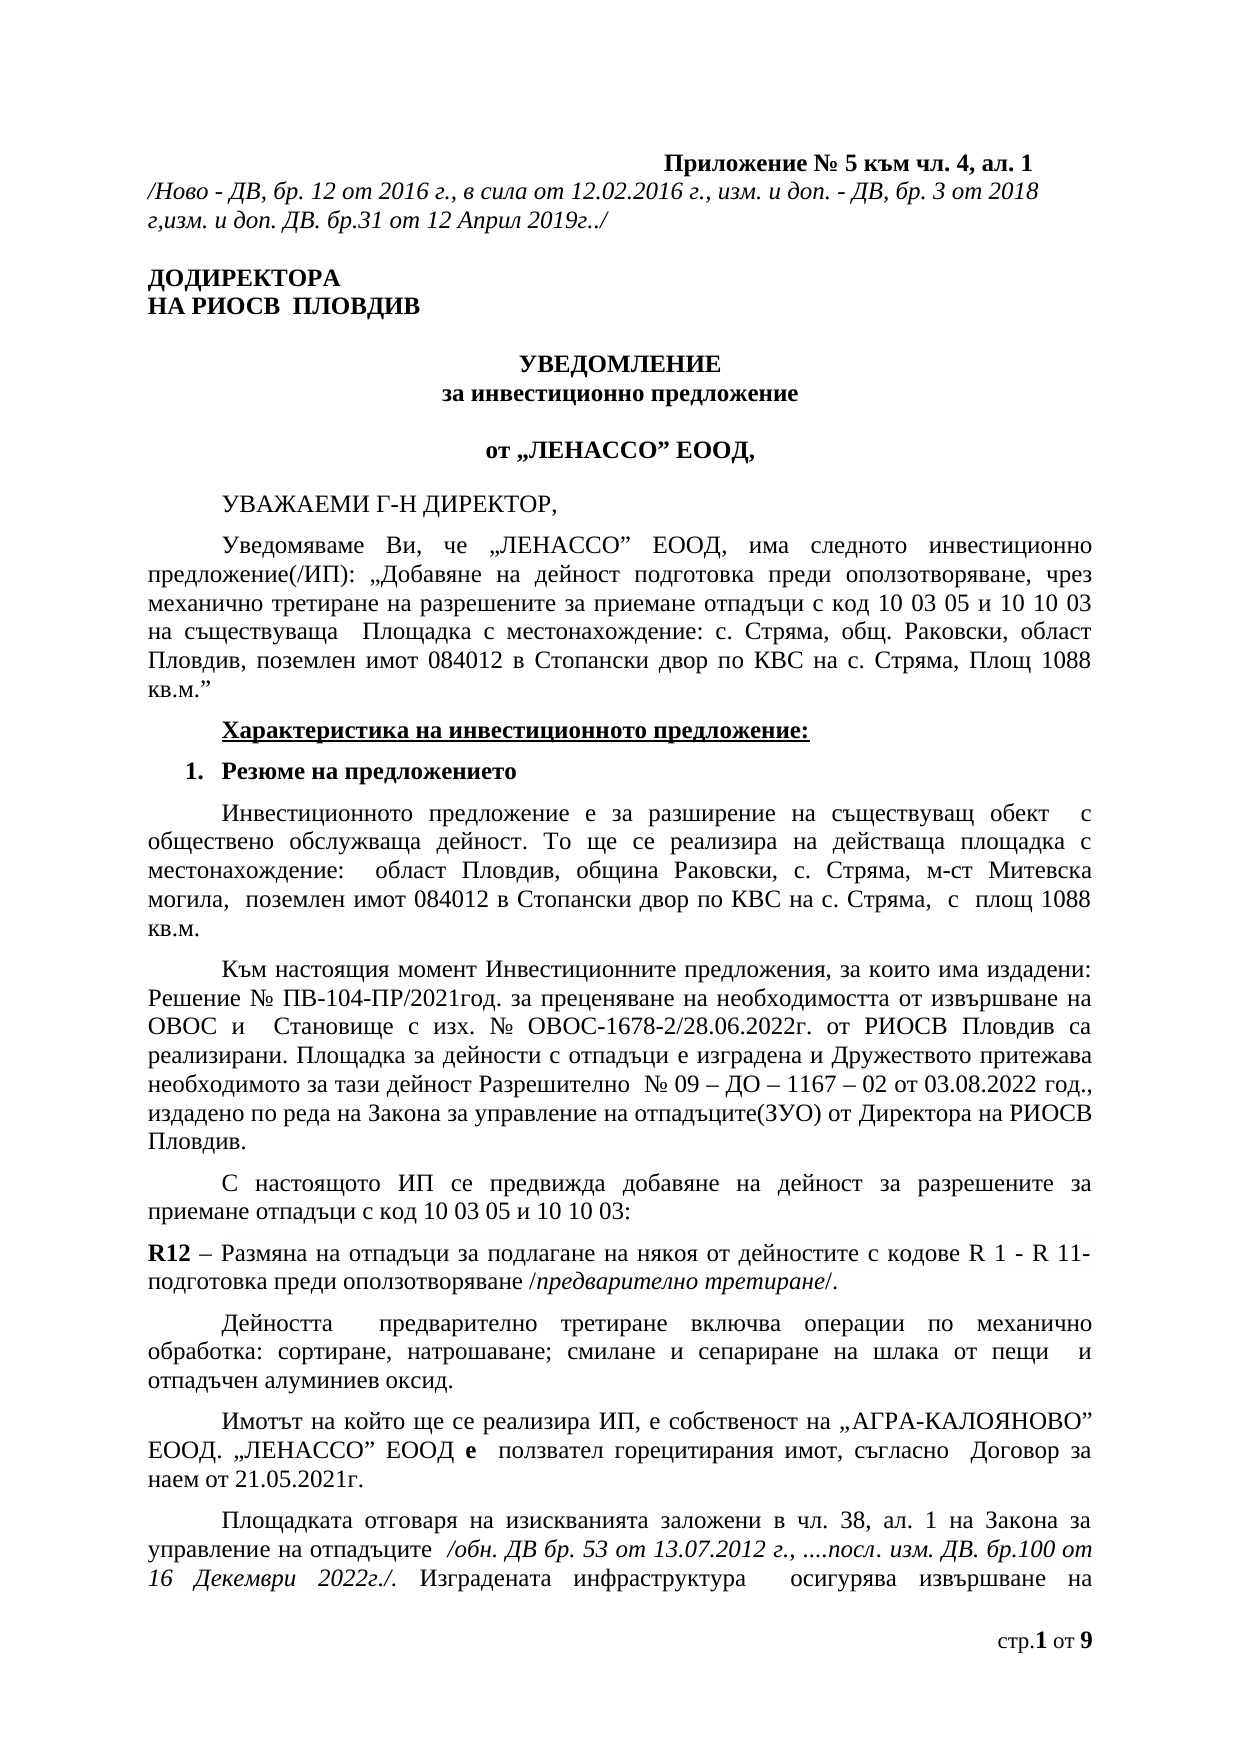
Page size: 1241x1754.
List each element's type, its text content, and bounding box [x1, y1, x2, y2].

text Дейността предварително третиране включва операции по механично обработка: сортиране, натрошаване; смилане и сепариране на шлака от пещи и отпадъчен алуминиев оксид. [148, 1308, 1093, 1394]
text от „ЛЕНАССО” ЕООД, [148, 435, 1093, 464]
text Характеристика на инвестиционното предложение: [148, 715, 1093, 744]
text /Ново - ДВ, бр. 12 от 2016 г., в сила от 12.02.2016 г., изм. и доп. - ДВ, бр. 3 от 2018 г,изм. и доп. ДВ. бр.31 от 12 Април 2019г../ [148, 176, 1093, 234]
text Инвестиционното предложение е за разширение на съществуващ обект с обществено обслужваща дейност. То ще се реализира на действаща площадка с местонахождение: област Пловдив, община Раковски, с. Стряма, м-ст Митевска могила, поземлен имот 084012 в Стопански двор по КВС на с. Стряма, с площ 1088 кв.м. [148, 798, 1093, 941]
text Имотът на който ще се реализира ИП, е собственост на „АГРА-КАЛОЯНОВО” ЕООД. „ЛЕНАССО” ЕООД е ползвател горецитирания имот, съгласно Договор за наем от 21.05.2021г. [148, 1406, 1093, 1493]
text ДОДИРЕКТОРА [148, 263, 1093, 291]
text С настоящото ИП се предвижда добавяне на дейност за разрешените за приемане отпадъци с код 10 03 05 и 10 10 03: [148, 1168, 1093, 1225]
text УВАЖАЕМИ Г-Н ДИРЕКТОР, [148, 489, 1093, 518]
text УВЕДОМЛЕНИЕ [148, 349, 1093, 378]
text Към настоящия момент Инвестиционните предложения, за които има издадени: Решение № ПВ-104-ПР/2021год. за преценяване на необходимостта от извършване на ОВОС и Становище с изх. № ОВОС-1678-2/28.06.2022г. от РИОСВ Пловдив са реализирани. Площадка за дейности с отпадъци е изградена и Дружеството притежава необходимото за тази дейност Разрешително № 09 – ДО – 1167 – 02 от 03.08.2022 год., издадено по реда на Закона за управление на отпадъците(ЗУО) от Директора на РИОСВ Пловдив. [148, 954, 1093, 1155]
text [148, 1505, 1093, 1591]
text Приложение № 5 към чл. 4, ал. 1 [590, 148, 1093, 176]
list Резюме на предложението [148, 756, 1093, 785]
text за инвестиционно предложение [148, 378, 1093, 406]
text НА РИОСВ ПЛОВДИВ [148, 291, 1093, 320]
text Уведомяваме Ви, че „ЛЕНАССО” ЕООД, има следното инвестиционно предложение(/ИП): „Добавяне на дейност подготовка преди оползотворяване, чрез механично третиране на разрешените за приемане отпадъци с код 10 03 05 и 10 10 03 на съществуваща Площадка с местонахождение: с. Стряма, общ. Раковски, област Пловдив, поземлен имот 084012 в Стопански двор по КВС на с. Стряма, Площ 1088 кв.м.” [148, 530, 1093, 703]
text R12 – Размяна на отпадъци за подлагане на някоя от дейностите с кодове R 1 - R 11-подготовка преди оползотворяване /предварително третиране/. [148, 1238, 1093, 1295]
